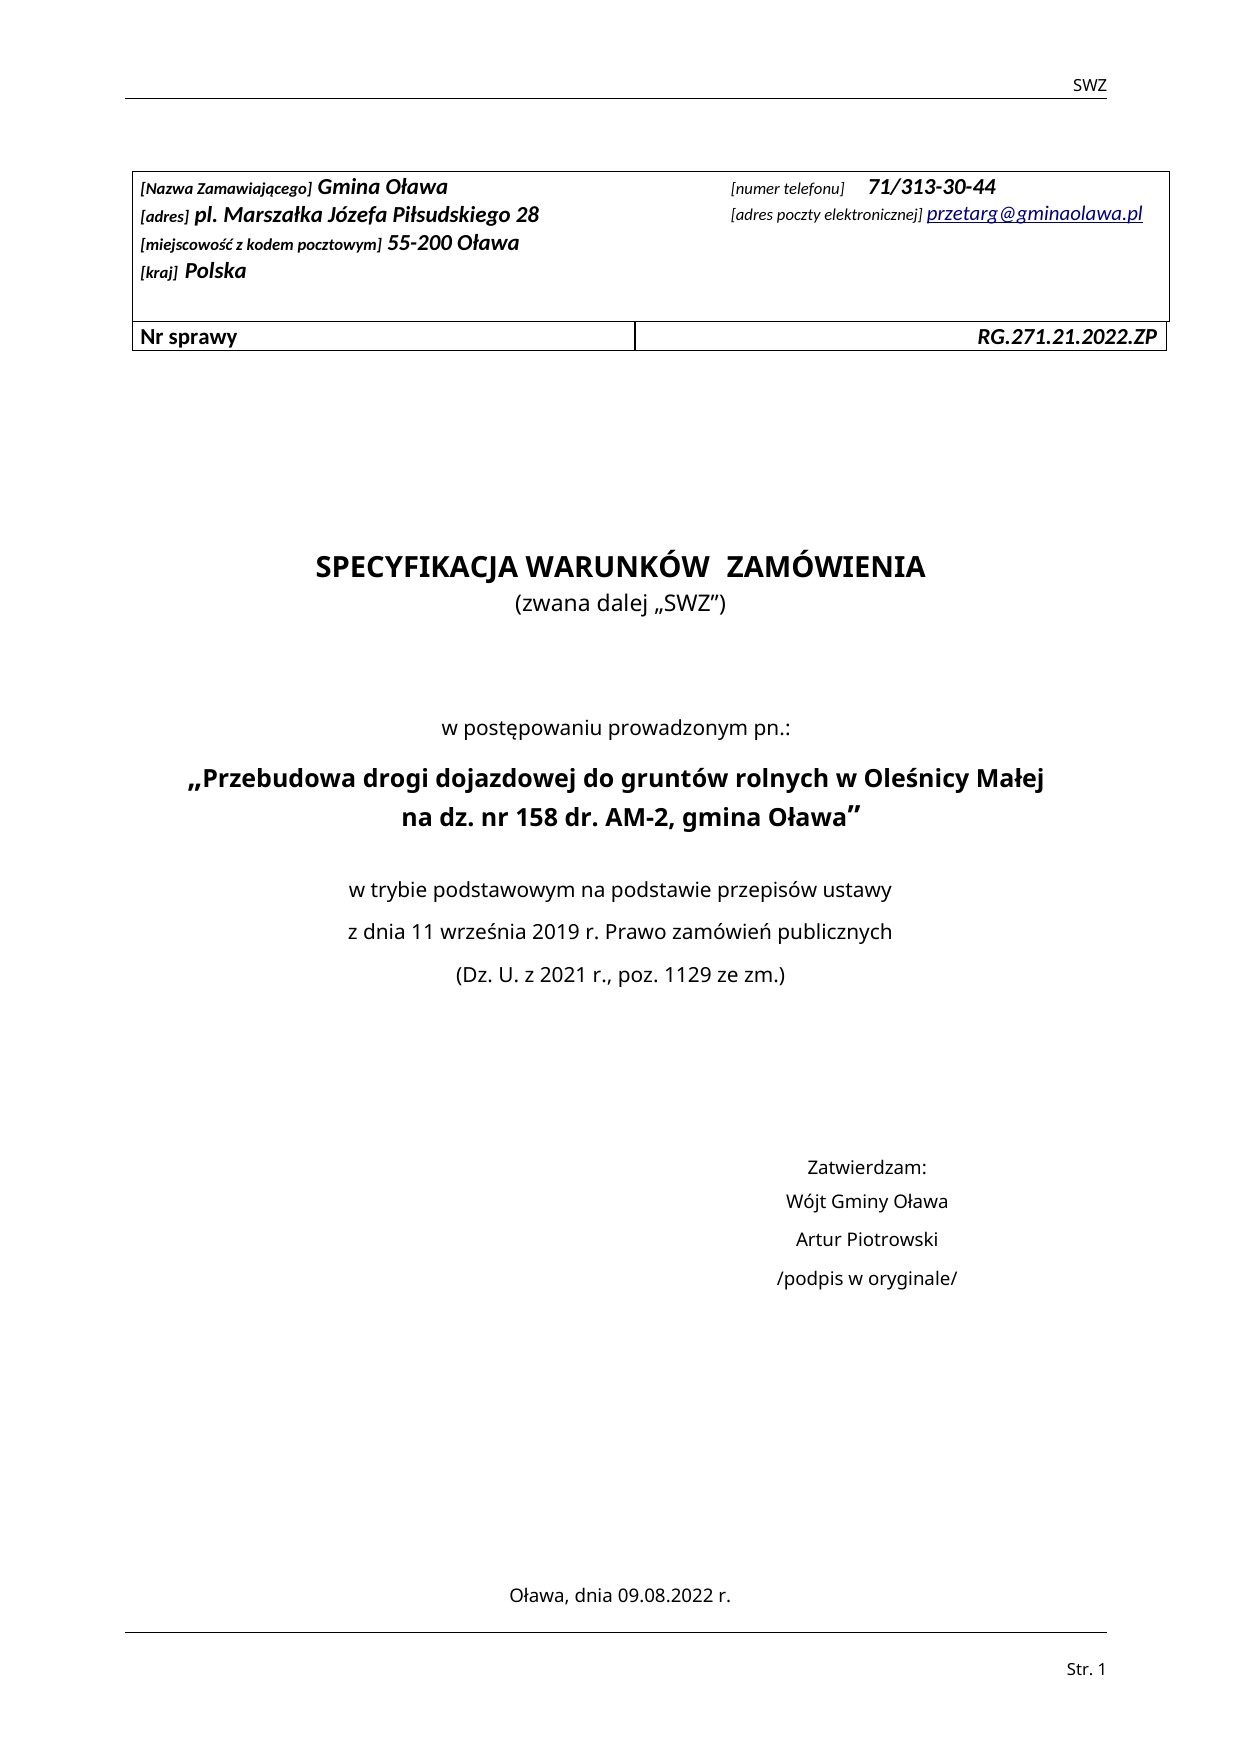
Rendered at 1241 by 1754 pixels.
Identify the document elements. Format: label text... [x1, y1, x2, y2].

text Oława, dnia 09.08.2022 r. [204, 1583, 1036, 1608]
text SPECYFIKACJA WARUNKÓW ZAMÓWIENIA [204, 547, 1036, 586]
text w postępowaniu prowadzonym pn.: [125, 713, 1107, 742]
text „Przebudowa drogi dojazdowej do gruntów rolnych w Oleśnicy Małej [125, 756, 1107, 796]
table_cell RG.271.21.2022.ZP [636, 322, 1166, 350]
text Wójt Gminy Oława [627, 1188, 1107, 1214]
text (zwana dalej „SWZ”) [204, 587, 1036, 618]
table_header [numer telefonu] 71/313-30-44 [adres poczty elektronicznej] przetarg@gminaolawa.pl [723, 172, 1169, 321]
text Artur Piotrowski [627, 1227, 1107, 1252]
text (Dz. U. z 2021 r., poz. 1129 ze zm.) [246, 960, 994, 988]
text z dnia 11 września 2019 r. Prawo zamówień publicznych [246, 917, 994, 946]
table_cell Nr sprawy [133, 322, 634, 350]
text /podpis w oryginale/ [627, 1265, 1107, 1291]
table_header [Nazwa Zamawiającego] Gmina Oława [adres] pl. Marszałka Józefa Piłsudskiego 28 [miejscowość z kodem pocztowym] 55-200 Oława [kraj] Polska [133, 172, 723, 321]
text Zatwierdzam: [627, 1154, 1107, 1180]
text w trybie podstawowym na podstawie przepisów ustawy [246, 875, 994, 903]
list na dz. nr 158 dr. AM-2, gmina Oława” [154, 796, 1107, 835]
